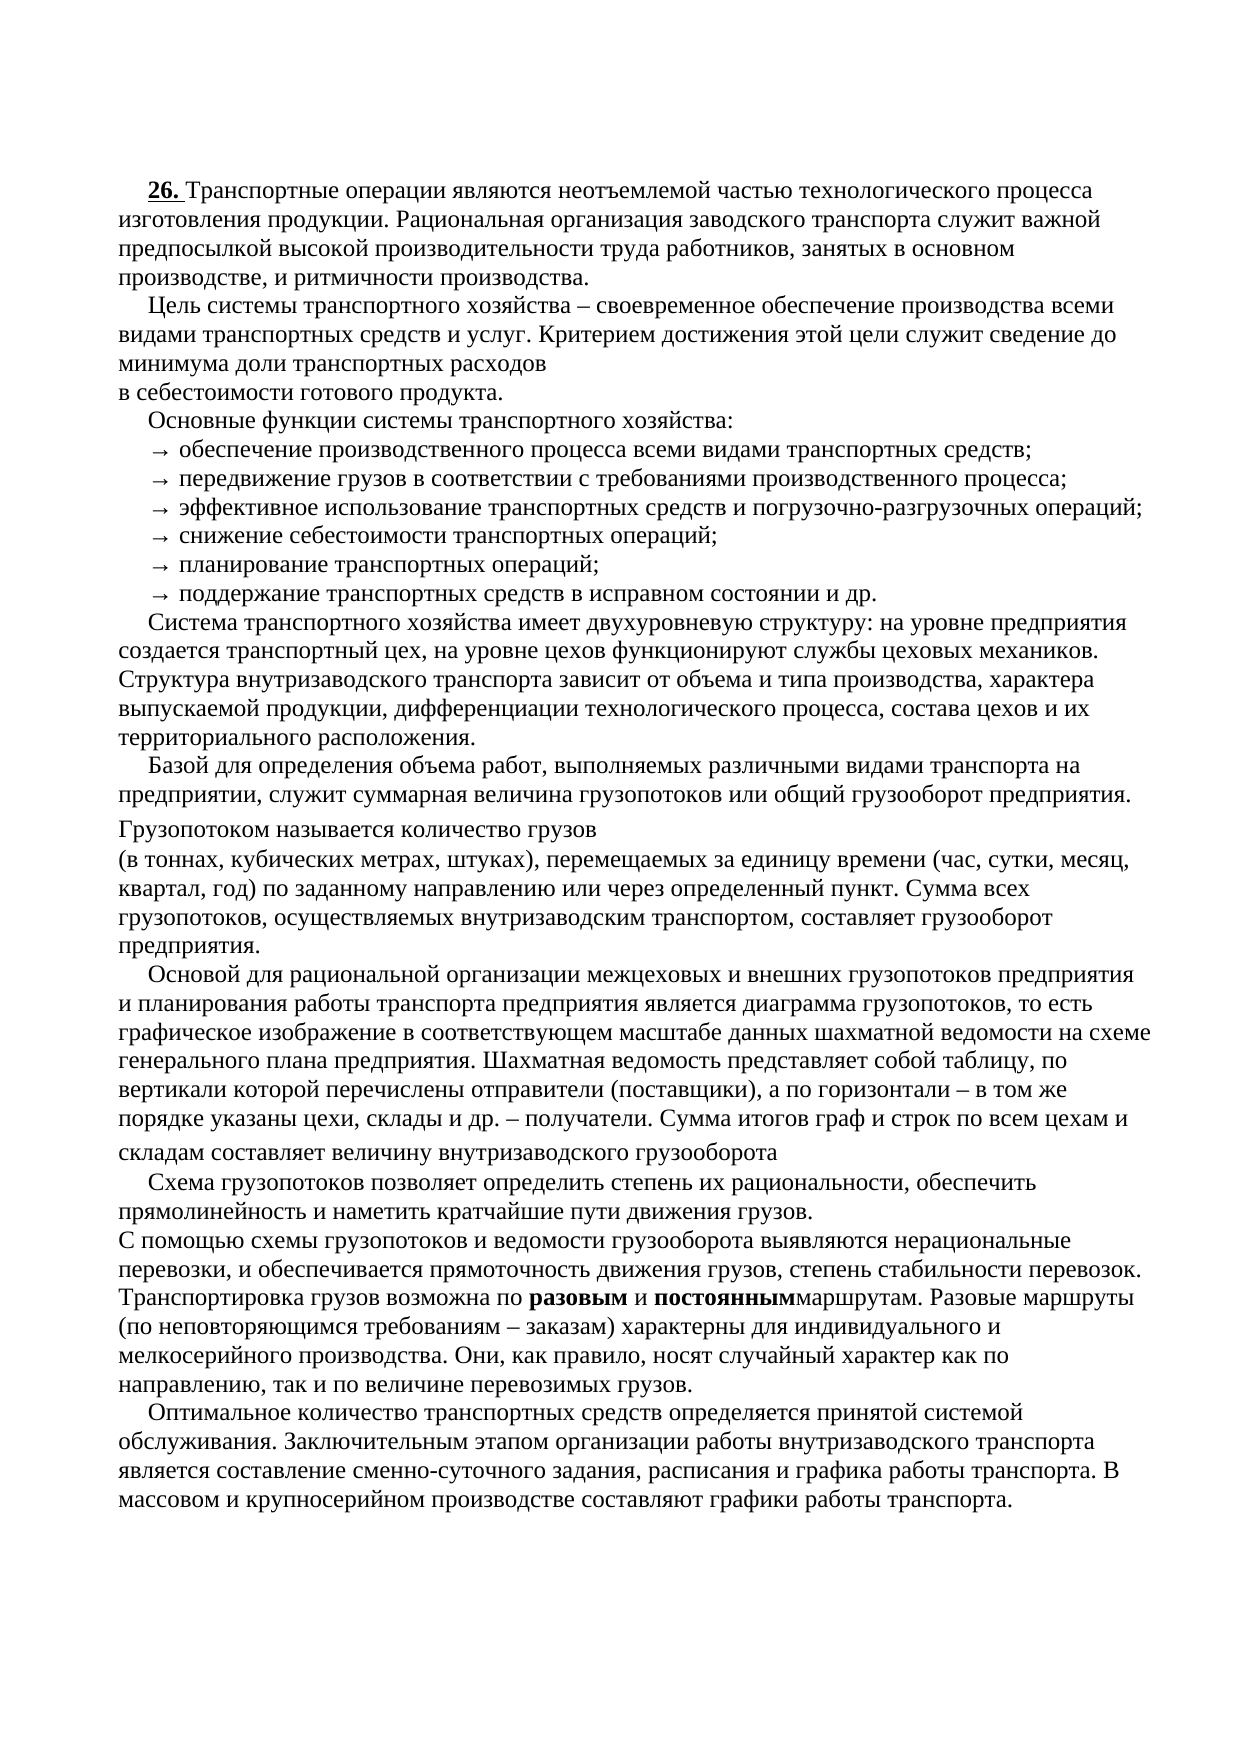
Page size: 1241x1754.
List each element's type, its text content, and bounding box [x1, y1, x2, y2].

text → передвижение грузов в соответствии с требованиями производственного процесса; [118, 463, 1152, 492]
text Схема грузопотоков позволяет определить степень их рациональности, обеспечить прямолинейность и наметить кратчайшие пути движения грузов. С помощью схемы грузопотоков и ведомости грузооборота выявляются нерациональные перевозки, и обеспечивается прямоточность движения грузов, степень стабильности перевозок. Транспортировка грузов возможна по разовым и постоянныммаршрутам. Разовые маршруты (по неповторяющимся требованиям – заказам) характерны для индивидуального и мелкосерийного производства. Они, как правило, носят случайный характер как по направлению, так и по величине перевозимых грузов. [118, 1167, 1152, 1397]
text Цель системы транспортного хозяйства – своевременное обеспечение производства всеми видами транспортных средств и услуг. Критерием достижения этой цели служит сведение до минимума доли транспортных расходов в себестоимости готового продукта. [118, 291, 1152, 406]
text Оптимальное количество транспортных средств определяется принятой системой обслуживания. Заключительным этапом организации работы внутризаводского транспорта является составление сменно-суточного задания, расписания и графика работы транспорта. В массовом и крупносерийном производстве составляют графики работы транспорта. [118, 1397, 1152, 1512]
text → обеспечение производственного процесса всеми видами транспортных средств; [118, 434, 1152, 463]
text → планирование транспортных операций; [118, 549, 1152, 578]
text → поддержание транспортных средств в исправном состоянии и др. [118, 578, 1152, 607]
text Базой для определения объема работ, выполняемых различными видами транспорта на предприятии, служит суммарная величина грузопотоков или общий грузооборот предприятия. Грузопотоком называется количество грузов (в тоннах, кубических метрах, штуках), перемещаемых за единицу времени (час, сутки, месяц, квартал, год) по заданному направлению или через определенный пункт. Сумма всех грузопотоков, осуществляемых внутризаводским транспортом, составляет грузооборот предприятия. [118, 751, 1152, 959]
text Основные функции системы транспортного хозяйства: [118, 406, 1152, 434]
text → эффективное использование транспортных средств и погрузочно-разгрузочных операций; [118, 492, 1152, 521]
text 26. Транспортные операции являются неотъемлемой частью технологического процесса изготовления продукции. Рациональная организация заводского транспорта служит важной предпосылкой высокой производительности труда работников, занятых в основном производстве, и ритмичности производства. [118, 176, 1152, 291]
text → снижение себестоимости транспортных операций; [118, 521, 1152, 549]
text Основой для рациональной организации межцеховых и внешних грузопотоков предприятия и планирования работы транспорта предприятия является диаграмма грузопотоков, то есть графическое изображение в соответствующем масштабе данных шахматной ведомости на схеме генерального плана предприятия. Шахматная ведомость представляет собой таблицу, по вертикали которой перечислены отправители (поставщики), а по горизонтали – в том же порядке указаны цехи, склады и др. – получатели. Сумма итогов граф и строк по всем цехам и складам составляет величину внутризаводского грузооборота [118, 959, 1152, 1167]
text Система транспортного хозяйства имеет двухуровневую структуру: на уровне предприятия создается транспортный цех, на уровне цехов функционируют службы цеховых механиков. Структура внутризаводского транспорта зависит от объема и типа производства, характера выпускаемой продукции, дифференциации технологического процесса, состава цехов и их территориального расположения. [118, 607, 1152, 751]
